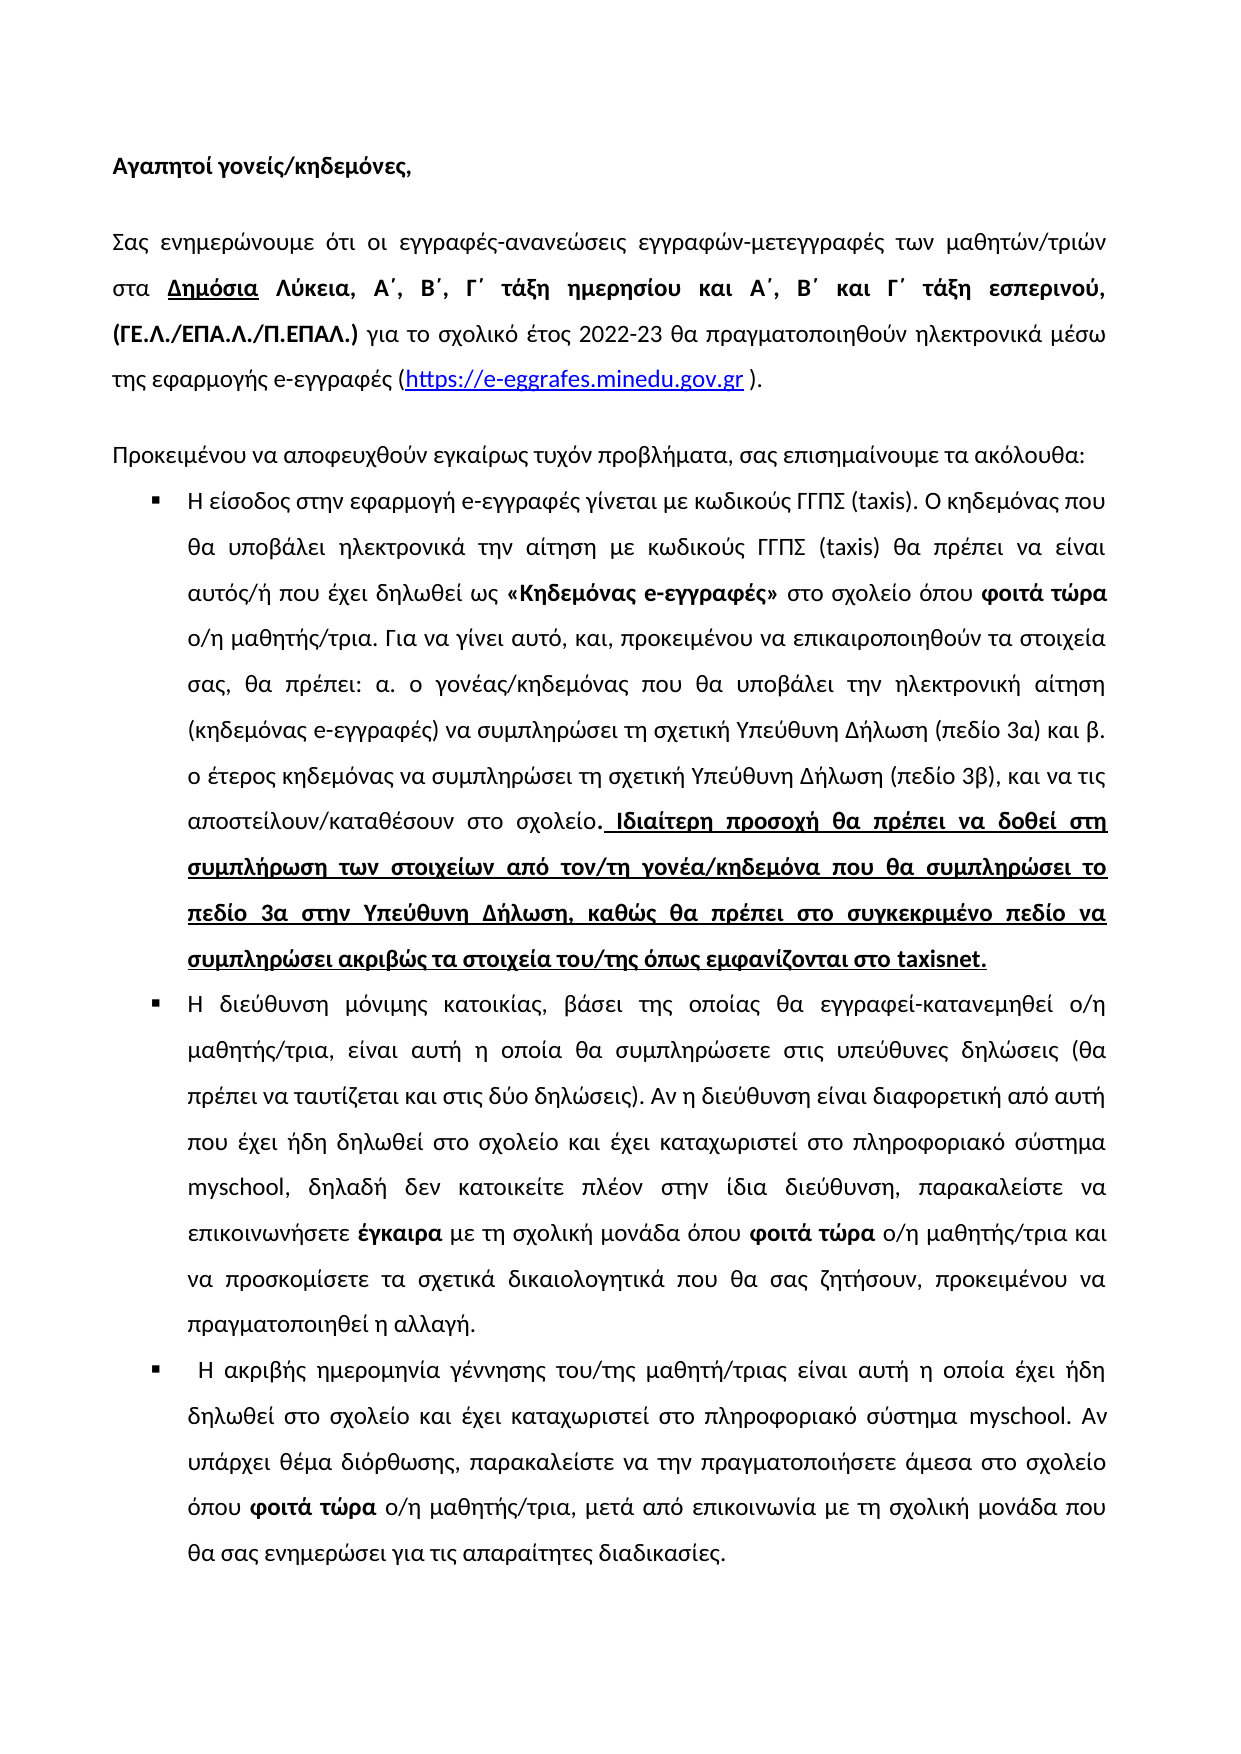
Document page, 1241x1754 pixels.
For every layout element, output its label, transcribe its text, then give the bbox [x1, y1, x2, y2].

text Προκειμένου να αποφευχθούν εγκαίρως τυχόν προβλήματα, σας επισημαίνουμε τα ακόλουθα: [112, 440, 1107, 470]
text Αγαπητοί γονείς/κηδεμόνες, [112, 150, 1107, 181]
list Η είσοδος στην εφαρμογή e-εγγραφές γίνεται με κωδικούς ΓΓΠΣ (taxis). Ο κηδεμόνας που θα υποβάλει ηλεκτρονικά την αίτηση με κωδικούς ΓΓΠΣ (taxis) θα πρέπει να είναι αυτός/ή που έχει δηλωθεί ως «Κηδεμόνας e-εγγραφές» στο σχολείο όπου φοιτά τώρα ο/η μαθητής/τρια. Για να γίνει αυτό, και, προκειμένου να επικαιροποιηθούν τα στοιχεία σας, θα πρέπει: α. ο γονέας/κηδεμόνας που θα υποβάλει την ηλεκτρονική αίτηση (κηδεμόνας e-εγγραφές) να συμπληρώσει τη σχετική Υπεύθυνη Δήλωση (πεδίο 3α) και β. ο έτερος κηδεμόνας να συμπληρώσει τη σχετική Υπεύθυνη Δήλωση (πεδίο 3β), και να τις αποστείλουν/καταθέσουν στο σχολείο. Ιδιαίτερη προσοχή θα πρέπει να δοθεί στη συμπλήρωση των στοιχείων από τον/τη γονέα/κηδεμόνα που θα συμπληρώσει το πεδίο 3α στην Υπεύθυνη Δήλωση, καθώς θα πρέπει στο συγκεκριμένο πεδίο να συμπληρώσει ακριβώς τα στοιχεία του/της όπως εμφανίζονται στο taxisnet. [150, 485, 1107, 973]
list Η ακριβής ημερομηνία γέννησης του/της μαθητή/τριας είναι αυτή η οποία έχει ήδη δηλωθεί στο σχολείο και έχει καταχωριστεί στο πληροφοριακό σύστημα myschool. Αν υπάρχει θέμα διόρθωσης, παρακαλείστε να την πραγματοποιήσετε άμεσα στο σχολείο όπου φοιτά τώρα ο/η μαθητής/τρια, μετά από επικοινωνία με τη σχολική μονάδα που θα σας ενημερώσει για τις απαραίτητες διαδικασίες. [150, 1354, 1107, 1568]
text Σας ενημερώνουμε ότι οι εγγραφές-ανανεώσεις εγγραφών-μετεγγραφές των μαθητών/τριών στα Δημόσια Λύκεια, Α΄, Β΄, Γ΄ τάξη ημερησίου και Α΄, Β΄ και Γ΄ τάξη εσπερινού, (ΓΕ.Λ./ΕΠΑ.Λ./Π.ΕΠΑΛ.) για το σχολικό έτος 2022-23 θα πραγματοποιηθούν ηλεκτρονικά μέσω της εφαρμογής e-εγγραφές (https://e-eggrafes.minedu.gov.gr ). [112, 226, 1107, 394]
list Η διεύθυνση μόνιμης κατοικίας, βάσει της οποίας θα εγγραφεί-κατανεμηθεί ο/η μαθητής/τρια, είναι αυτή η οποία θα συμπληρώσετε στις υπεύθυνες δηλώσεις (θα πρέπει να ταυτίζεται και στις δύο δηλώσεις). Αν η διεύθυνση είναι διαφορετική από αυτή που έχει ήδη δηλωθεί στο σχολείο και έχει καταχωριστεί στο πληροφοριακό σύστημα myschool, δηλαδή δεν κατοικείτε πλέον στην ίδια διεύθυνση, παρακαλείστε να επικοινωνήσετε έγκαιρα με τη σχολική μονάδα όπου φοιτά τώρα ο/η μαθητής/τρια και να προσκομίσετε τα σχετικά δικαιολογητικά που θα σας ζητήσουν, προκειμένου να πραγματοποιηθεί η αλλαγή. [150, 988, 1107, 1339]
